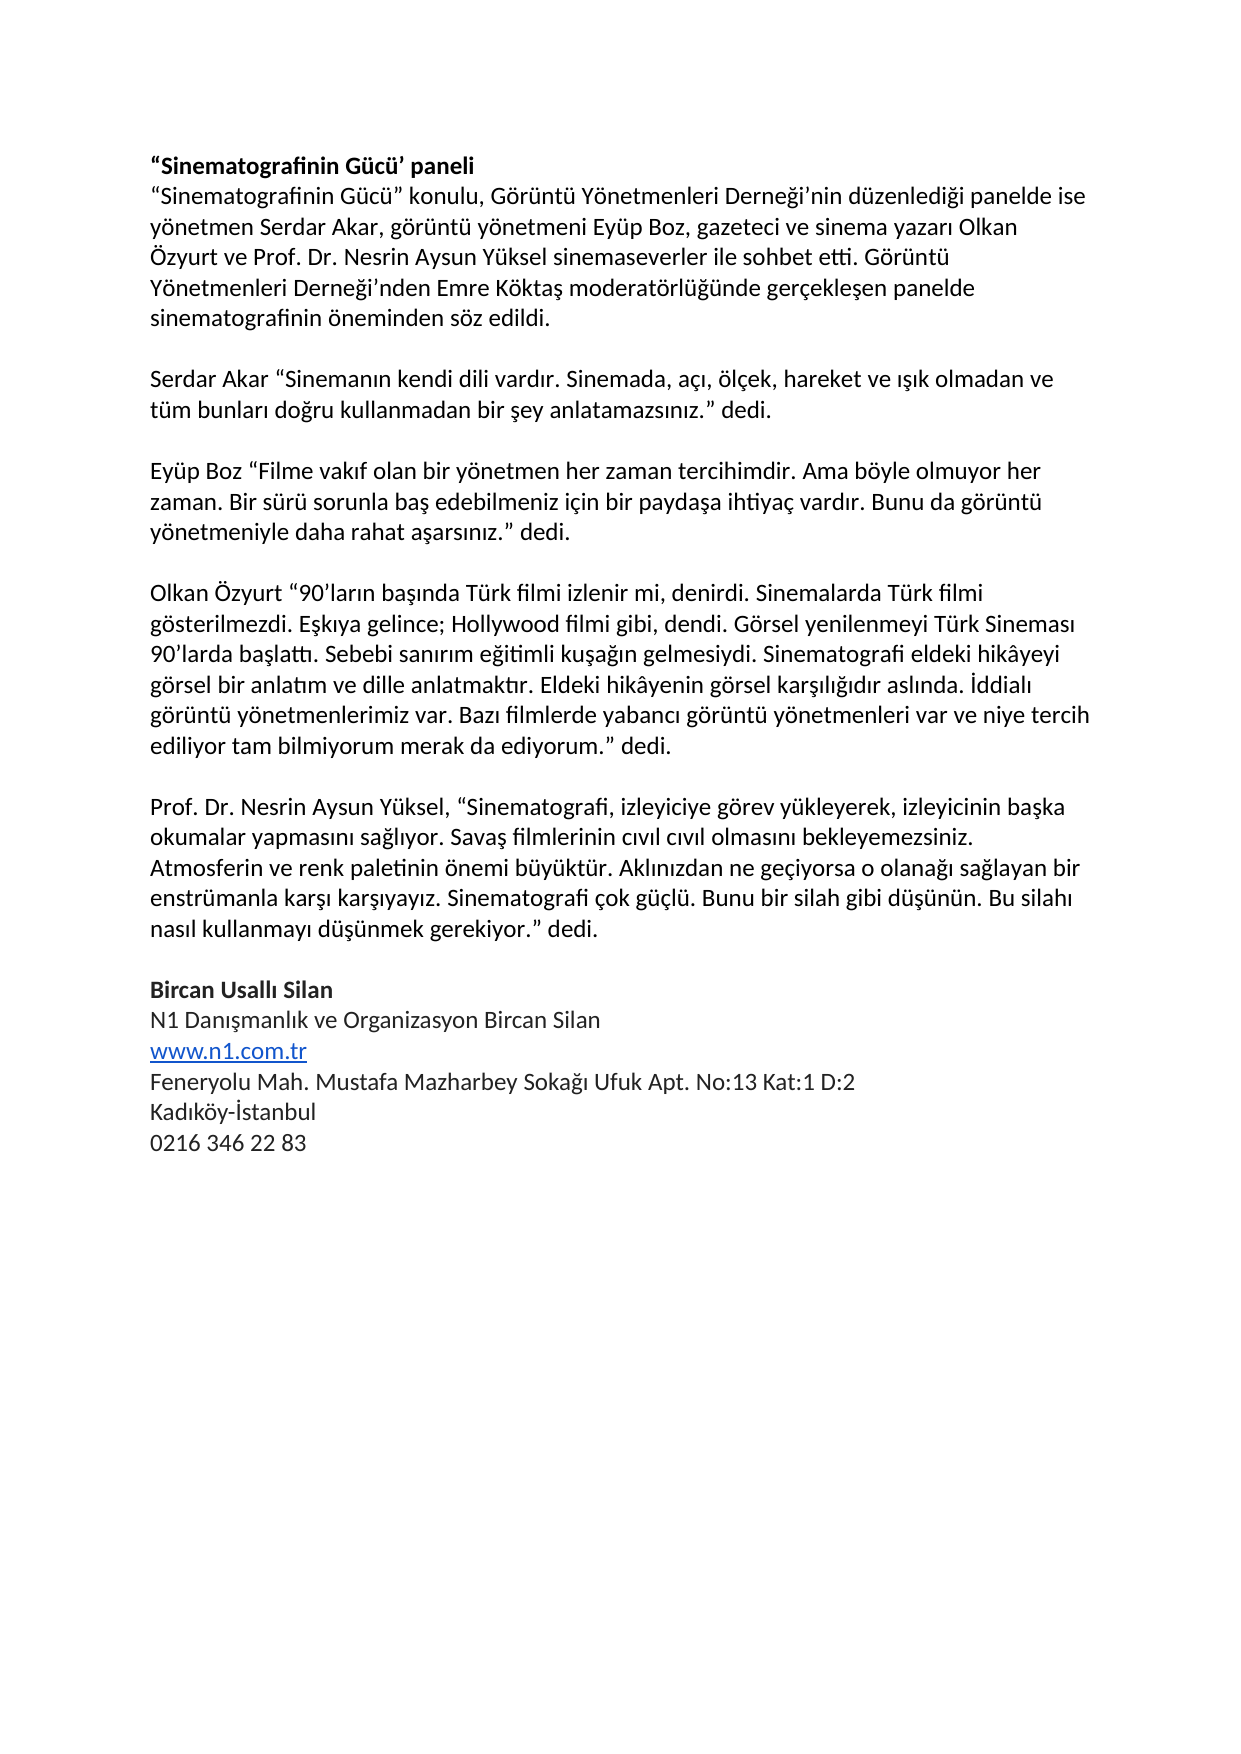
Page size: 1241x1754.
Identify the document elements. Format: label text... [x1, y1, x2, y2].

text Olkan Özyurt “90’ların başında Türk filmi izlenir mi, denirdi. Sinemalarda Türk filmi gösterilmezdi. Eşkıya gelince; Hollywood filmi gibi, dendi. Görsel yenilenmeyi Türk Sineması 90’larda başlattı. Sebebi sanırım eğitimli kuşağın gelmesiydi. Sinematografi eldeki hikâyeyi görsel bir anlatım ve dille anlatmaktır. Eldeki hikâyenin görsel karşılığıdır aslında. İddialı görüntü yönetmenlerimiz var. Bazı filmlerde yabancı görüntü yönetmenleri var ve niye tercih ediliyor tam bilmiyorum merak da ediyorum.” dedi. [150, 577, 1090, 760]
text N1 Danışmanlık ve Organizasyon Bircan Silan www.n1.com.tr [150, 1004, 1090, 1066]
text 0216 346 22 83 [150, 1127, 1090, 1157]
text Prof. Dr. Nesrin Aysun Yüksel, “Sinematografi, izleyiciye görev yükleyerek, izleyicinin başka okumalar yapmasını sağlıyor. Savaş filmlerinin cıvıl cıvıl olmasını bekleyemezsiniz. Atmosferin ve renk paletinin önemi büyüktür. Aklınızdan ne geçiyorsa o olanağı sağlayan bir enstrümanla karşı karşıyayız. Sinematografi çok güçlü. Bunu bir silah gibi düşünün. Bu silahı nasıl kullanmayı düşünmek gerekiyor.” dedi. [150, 791, 1090, 943]
text Bircan Usallı Silan [150, 974, 1090, 1004]
text Kadıköy-İstanbul [150, 1096, 1090, 1127]
text Eyüp Boz “Filme vakıf olan bir yönetmen her zaman tercihimdir. Ama böyle olmuyor her zaman. Bir sürü sorunla baş edebilmeniz için bir paydaşa ihtiyaç vardır. Bunu da görüntü yönetmeniyle daha rahat aşarsınız.” dedi. [150, 455, 1090, 547]
text Feneryolu Mah. Mustafa Mazharbey Sokağı Ufuk Apt. No:13 Kat:1 D:2 [150, 1066, 1090, 1096]
text “Sinematografinin Gücü’ paneli [150, 150, 1090, 181]
text “Sinematografinin Gücü” konulu, Görüntü Yönetmenleri Derneği’nin düzenlediği panelde ise yönetmen Serdar Akar, görüntü yönetmeni Eyüp Boz, gazeteci ve sinema yazarı Olkan Özyurt ve Prof. Dr. Nesrin Aysun Yüksel sinemaseverler ile sohbet etti. Görüntü Yönetmenleri Derneği’nden Emre Köktaş moderatörlüğünde gerçekleşen panelde sinematografinin öneminden söz edildi. [150, 181, 1090, 333]
text Serdar Akar “Sinemanın kendi dili vardır. Sinemada, açı, ölçek, hareket ve ışık olmadan ve tüm bunları doğru kullanmadan bir şey anlatamazsınız.” dedi. [150, 364, 1090, 425]
